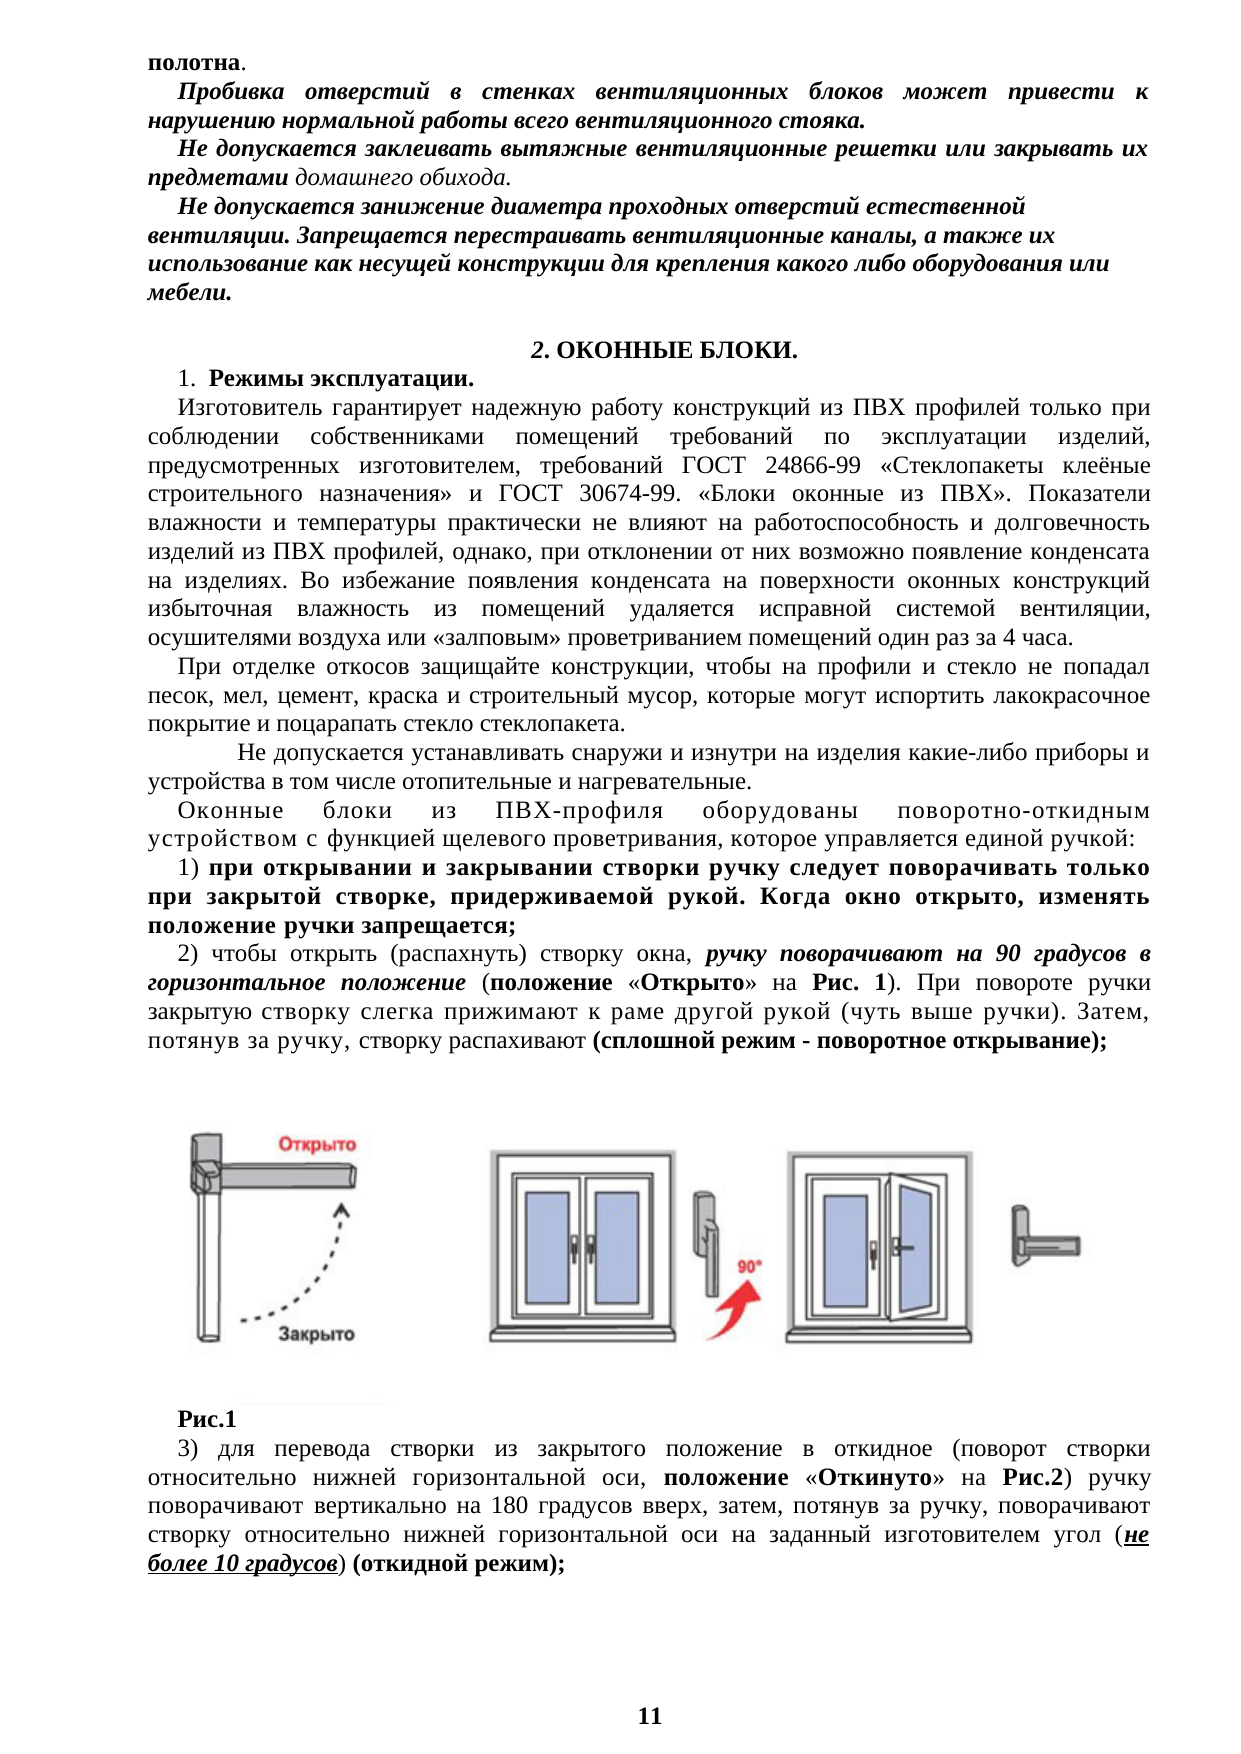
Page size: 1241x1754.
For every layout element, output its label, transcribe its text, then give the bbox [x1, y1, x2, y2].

text Рис.1 [148, 1404, 1152, 1433]
text 2. ОКОННЫЕ БЛОКИ. [148, 335, 1152, 363]
text При отделке откосов защищайте конструкции, чтобы на профили и стекло не попадал песок, мел, цемент, краска и строительный мусор, которые могут испортить лакокрасочное покрытие и поцарапать стекло стеклопакета. [148, 651, 1152, 737]
text Не допускается устанавливать снаружи и изнутри на изделия какие-либо приборы и устройства в том числе отопительные и нагревательные. [148, 737, 1152, 795]
text Пробивка отверстий в стенках вентиляционных блоков может привести к нарушению нормальной работы всего вентиляционного стояка. [148, 76, 1152, 133]
text Оконные блоки из ПВХ-профиля оборудованы поворотно-откидным устройством с функцией щелевого проветривания, которое управляется единой ручкой: [148, 795, 1152, 852]
text 1) при открывании и закрывании створки ручку следует поворачивать только при закрытой створке, придерживаемой рукой. Когда окно открыто, изменять положение ручки запрещается; [148, 852, 1152, 938]
text Не допускается занижение диаметра проходных отверстий естественной вентиляции. Запрещается перестраивать вентиляционные каналы, а также их использование как несущей конструкции для крепления какого либо оборудования или мебели. [148, 191, 1152, 306]
text 2) чтобы открыть (распахнуть) створку окна, ручку поворачивают на 90 градусов в горизонтальное положение (положение «Открыто» на Рис. 1). При повороте ручки закрытую створку слегка прижимают к раме другой рукой (чуть выше ручки). Затем, потянув за ручку, створку распахивают (сплошной режим - поворотное открывание); [148, 938, 1152, 1053]
text Не допускается заклеивать вытяжные вентиляционные решетки или закрывать их предметами домашнего обихода. [148, 133, 1152, 191]
text 3) для перевода створки из закрытого положение в откидное (поворот створки относительно нижней горизонтальной оси, положение «Откинуто» на Рис.2) ручку поворачивают вертикально на 180 градусов вверх, затем, потянув за ручку, поворачивают створку относительно нижней горизонтальной оси на заданный изготовителем угол (не более 10 градусов) (откидной режим); [148, 1433, 1152, 1577]
text 1. Режимы эксплуатации. [148, 363, 1152, 392]
text Изготовитель гарантирует надежную работу конструкций из ПВХ профилей только при соблюдении собственниками помещений требований по эксплуатации изделий, предусмотренных изготовителем, требований ГОСТ 24866-99 «Стеклопакеты клеёные строительного назначения» и ГОСТ 30674-99. «Блоки оконные из ПВХ». Показатели влажности и температуры практически не влияют на работоспособность и долговечность изделий из ПВХ профилей, однако, при отклонении от них возможно появление конденсата на изделиях. Во избежание появления конденсата на поверхности оконных конструкций избыточная влажность из помещений удаляется исправной системой вентиляции, осушителями воздуха или «залповым» проветриванием помещений один раз за 4 часа. [148, 392, 1152, 651]
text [148, 47, 1152, 76]
